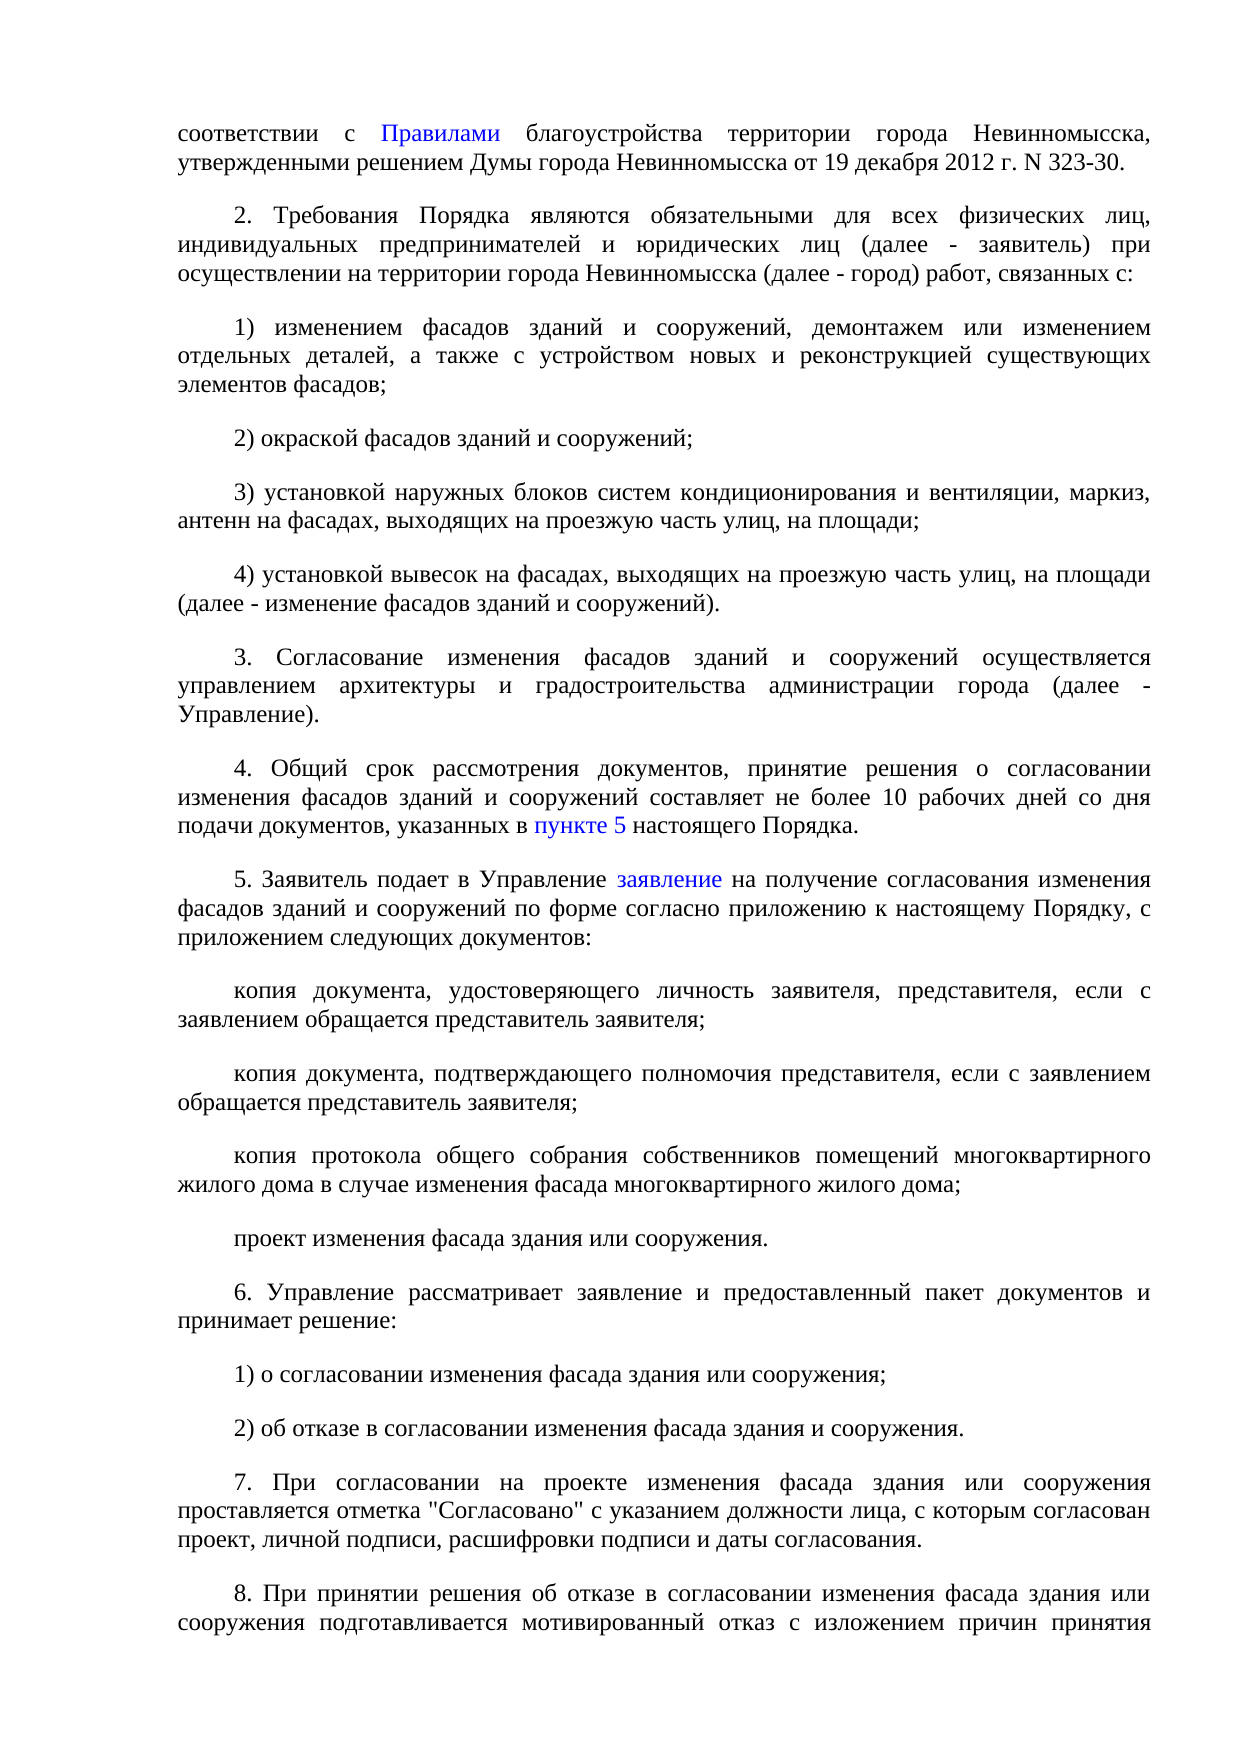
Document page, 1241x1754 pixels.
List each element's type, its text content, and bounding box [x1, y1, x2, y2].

text 6. Управление рассматривает заявление и предоставленный пакет документов и принимает решение: [177, 1277, 1152, 1334]
text 3) установкой наружных блоков систем кондиционирования и вентиляции, маркиз, антенн на фасадах, выходящих на проезжую часть улиц, на площади; [177, 477, 1152, 534]
text 4. Общий срок рассмотрения документов, принятие решения о согласовании изменения фасадов зданий и сооружений составляет не более 10 рабочих дней со дня подачи документов, указанных в пункте 5 настоящего Порядка. [177, 753, 1152, 839]
text 2. Требования Порядка являются обязательными для всех физических лиц, индивидуальных предпринимателей и юридических лиц (далее - заявитель) при осуществлении на территории города Невинномысска (далее - город) работ, связанных с: [177, 201, 1152, 287]
text 3. Согласование изменения фасадов зданий и сооружений осуществляется управлением архитектуры и градостроительства администрации города (далее - Управление). [177, 642, 1152, 728]
text 2) об отказе в согласовании изменения фасада здания и сооружения. [177, 1413, 1152, 1442]
text копия документа, удостоверяющего личность заявителя, представителя, если с заявлением обращается представитель заявителя; [177, 976, 1152, 1033]
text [177, 118, 1152, 176]
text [177, 1578, 1152, 1636]
text 4) установкой вывесок на фасадах, выходящих на проезжую часть улиц, на площади (далее - изменение фасадов зданий и сооружений). [177, 559, 1152, 617]
text проект изменения фасада здания или сооружения. [177, 1223, 1152, 1252]
text 1) о согласовании изменения фасада здания или сооружения; [177, 1359, 1152, 1388]
text 5. Заявитель подает в Управление заявление на получение согласования изменения фасадов зданий и сооружений по форме согласно приложению к настоящему Порядку, с приложением следующих документов: [177, 864, 1152, 951]
text 1) изменением фасадов зданий и сооружений, демонтажем или изменением отдельных деталей, а также с устройством новых и реконструкцией существующих элементов фасадов; [177, 312, 1152, 398]
text копия документа, подтверждающего полномочия представителя, если с заявлением обращается представитель заявителя; [177, 1058, 1152, 1116]
text 7. При согласовании на проекте изменения фасада здания или сооружения проставляется отметка "Согласовано" с указанием должности лица, с которым согласован проект, личной подписи, расшифровки подписи и даты согласования. [177, 1467, 1152, 1553]
text 2) окраской фасадов зданий и сооружений; [177, 423, 1152, 452]
text копия протокола общего собрания собственников помещений многоквартирного жилого дома в случае изменения фасада многоквартирного жилого дома; [177, 1141, 1152, 1198]
